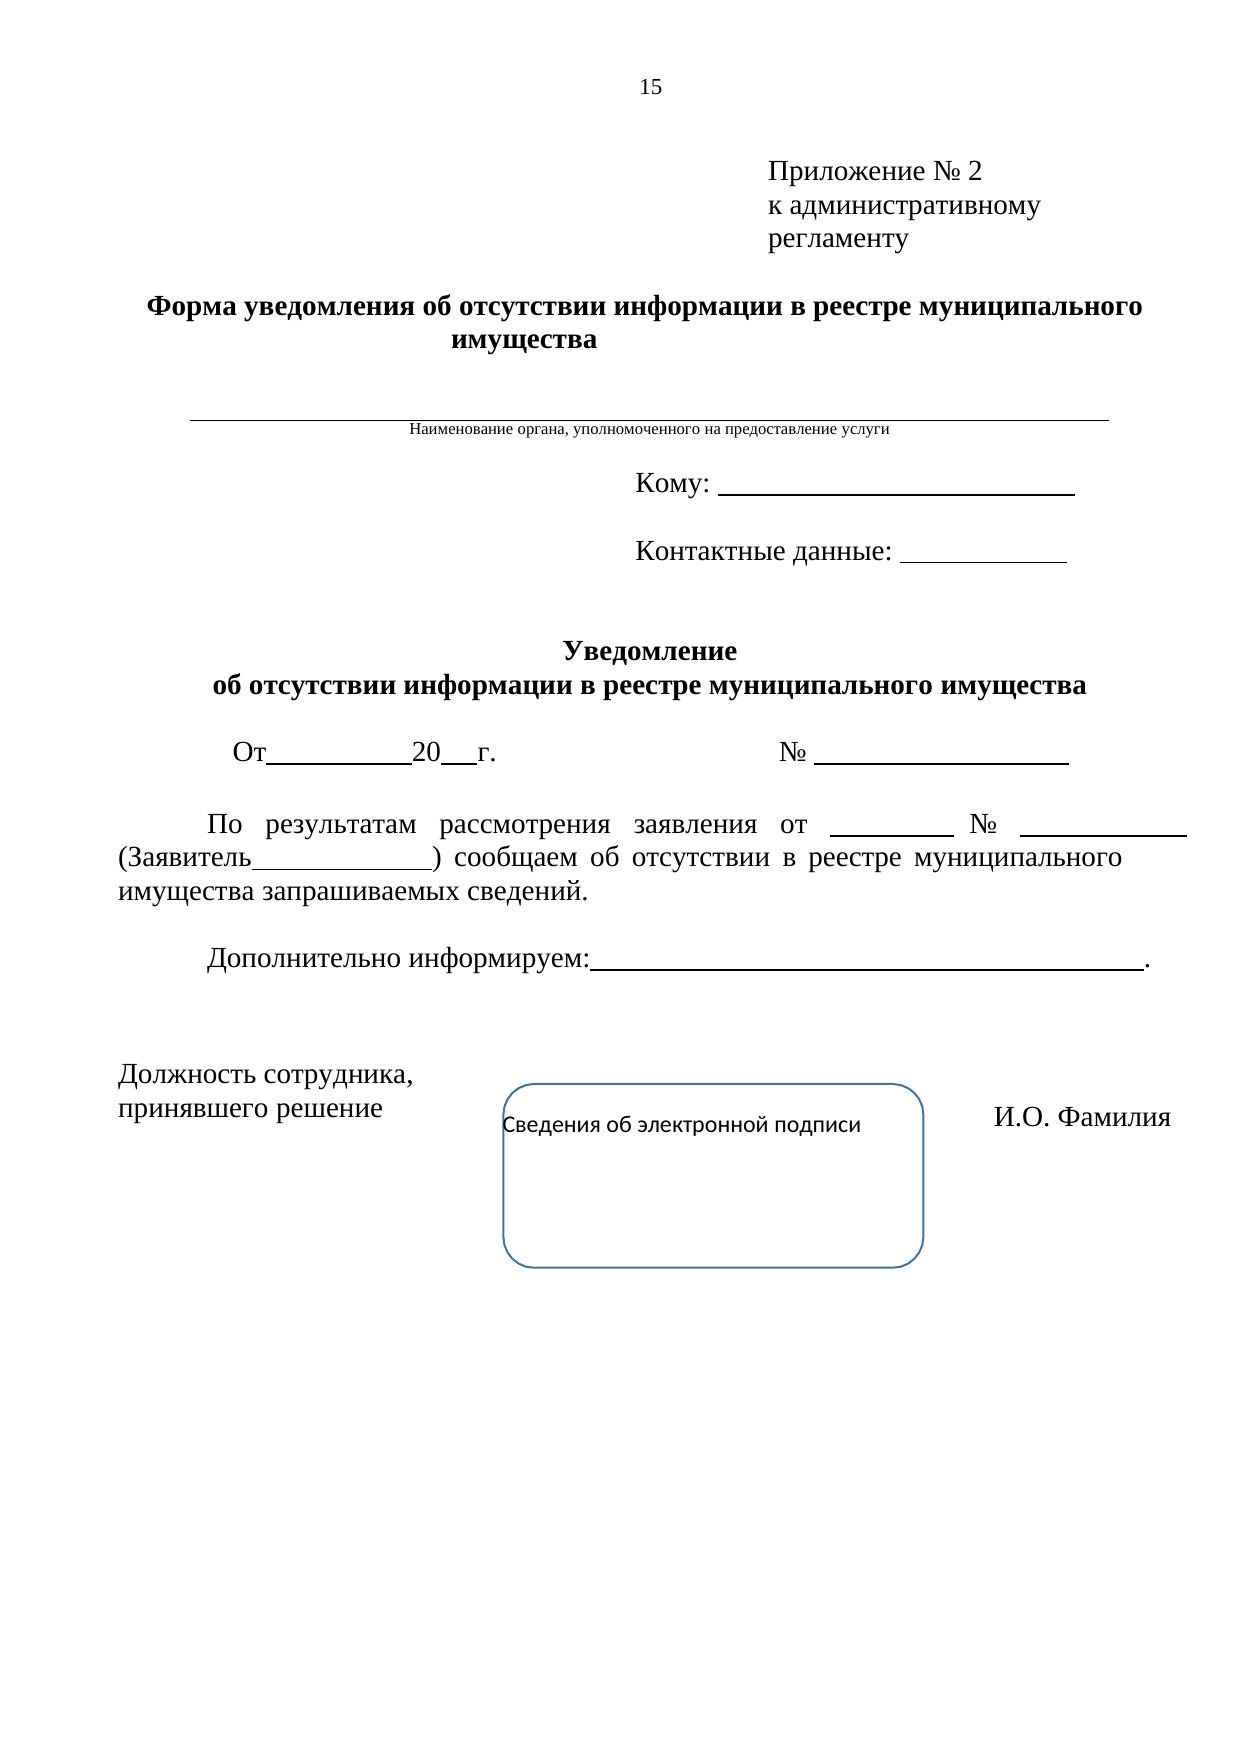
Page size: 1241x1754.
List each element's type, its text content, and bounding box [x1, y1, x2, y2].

text об отсутствии информации в реестре муниципального имущества [123, 667, 1176, 701]
text И.О. Фамилия [993, 1099, 1198, 1133]
text От 20 г. № [106, 734, 1195, 768]
text (Заявитель ) сообщаем об отсутствии в реестре муниципального имущества запрашиваемых сведений. [118, 839, 1164, 907]
text Контактные данные: [635, 533, 1198, 566]
text Кому: [635, 465, 1198, 499]
text к административному регламенту [768, 187, 1175, 254]
text Приложение № 2 [768, 153, 1198, 187]
text Дополнительно информируем: . [207, 940, 1198, 974]
subtitle Уведомление [123, 634, 1176, 667]
text Наименование органа, уполномоченного на предоставление услуги [123, 416, 1176, 438]
text Должность сотрудника, принявшего решение [118, 1056, 415, 1123]
subtitle Форма уведомления об отсутствии информации в реестре муниципального имущества [146, 288, 1154, 355]
text По результатам рассмотрения заявления от № [207, 806, 1198, 839]
